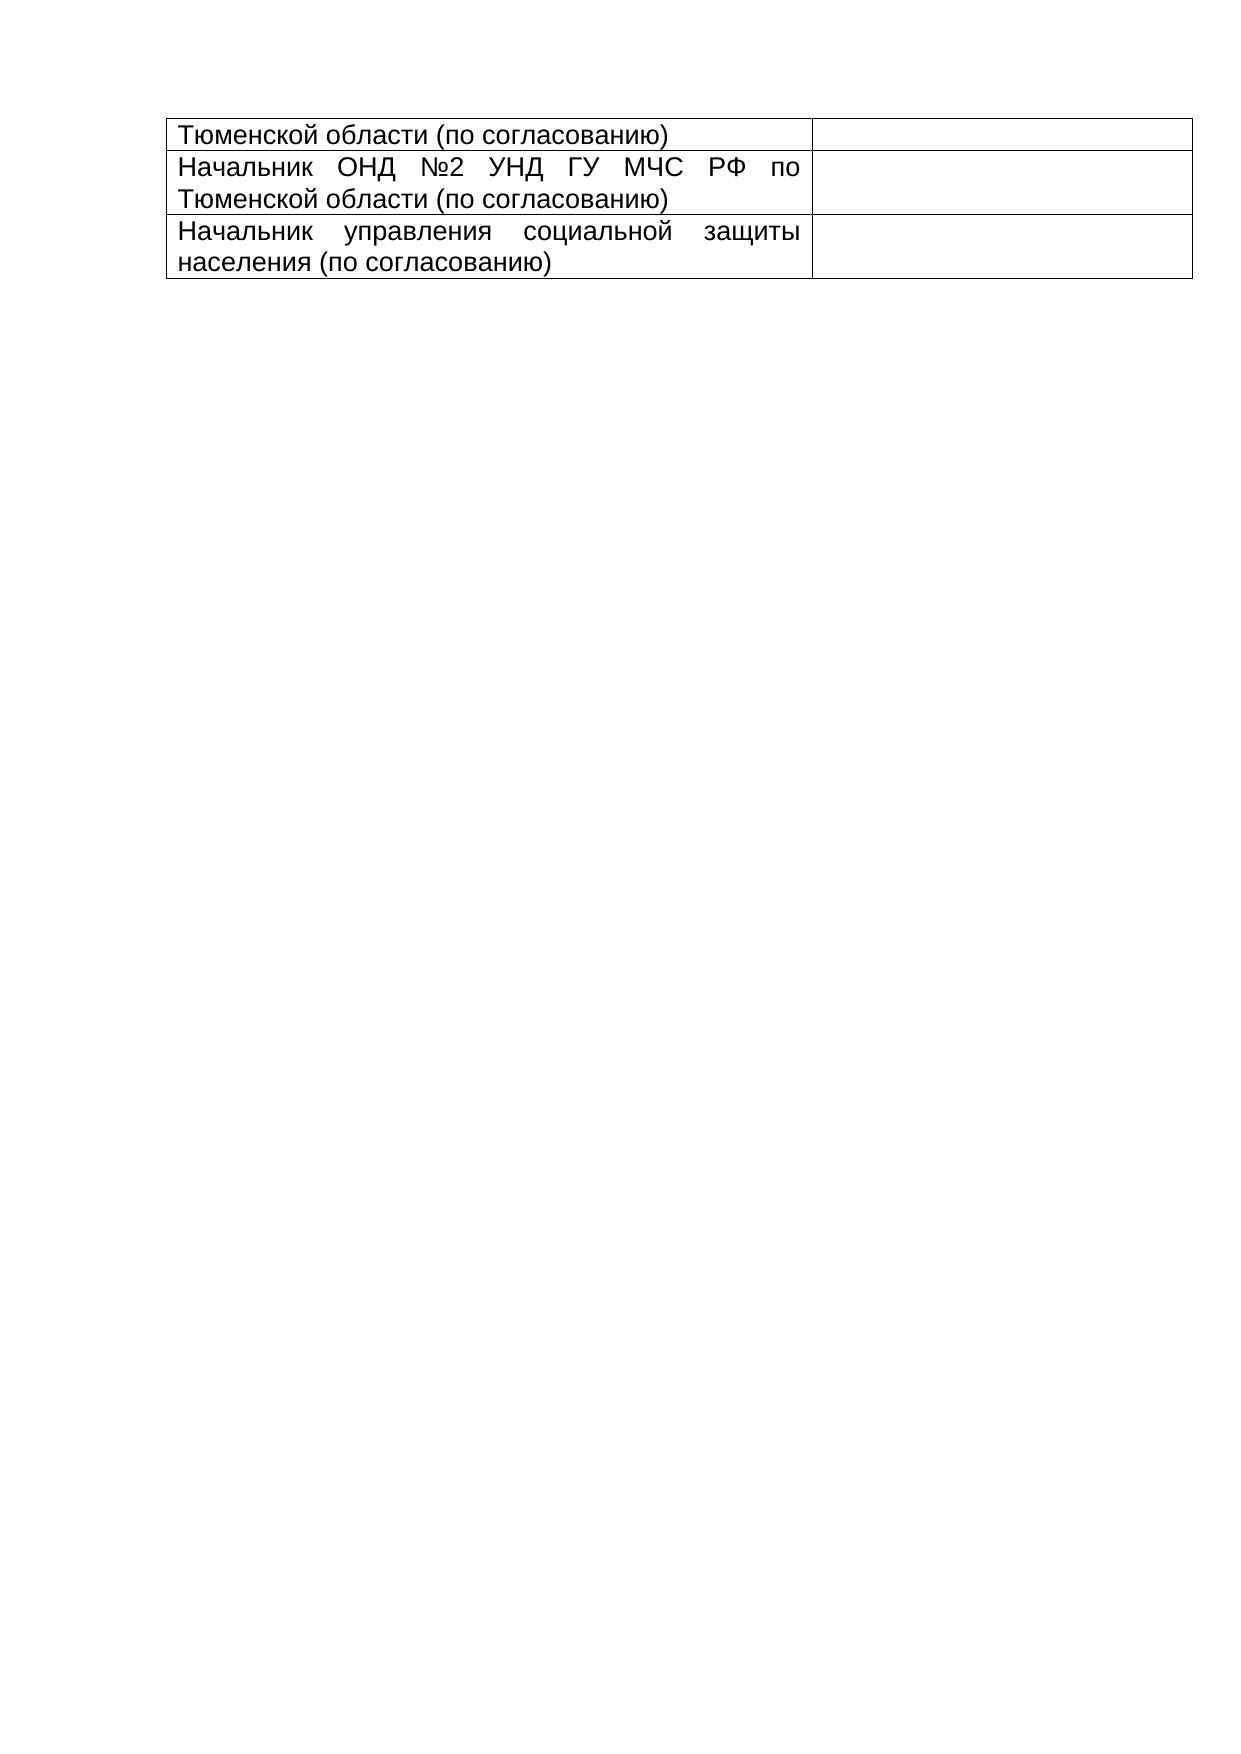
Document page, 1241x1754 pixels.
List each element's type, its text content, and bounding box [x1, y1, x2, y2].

table_cell [813, 215, 1192, 277]
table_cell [167, 119, 812, 150]
table_cell Начальник ОНД №2 УНД ГУ МЧС РФ по Тюменской области (по согласованию) [167, 151, 812, 214]
table_cell Начальник управления социальной защиты населения (по согласованию) [167, 215, 812, 277]
table_cell [813, 119, 1192, 150]
table_cell [813, 151, 1192, 214]
